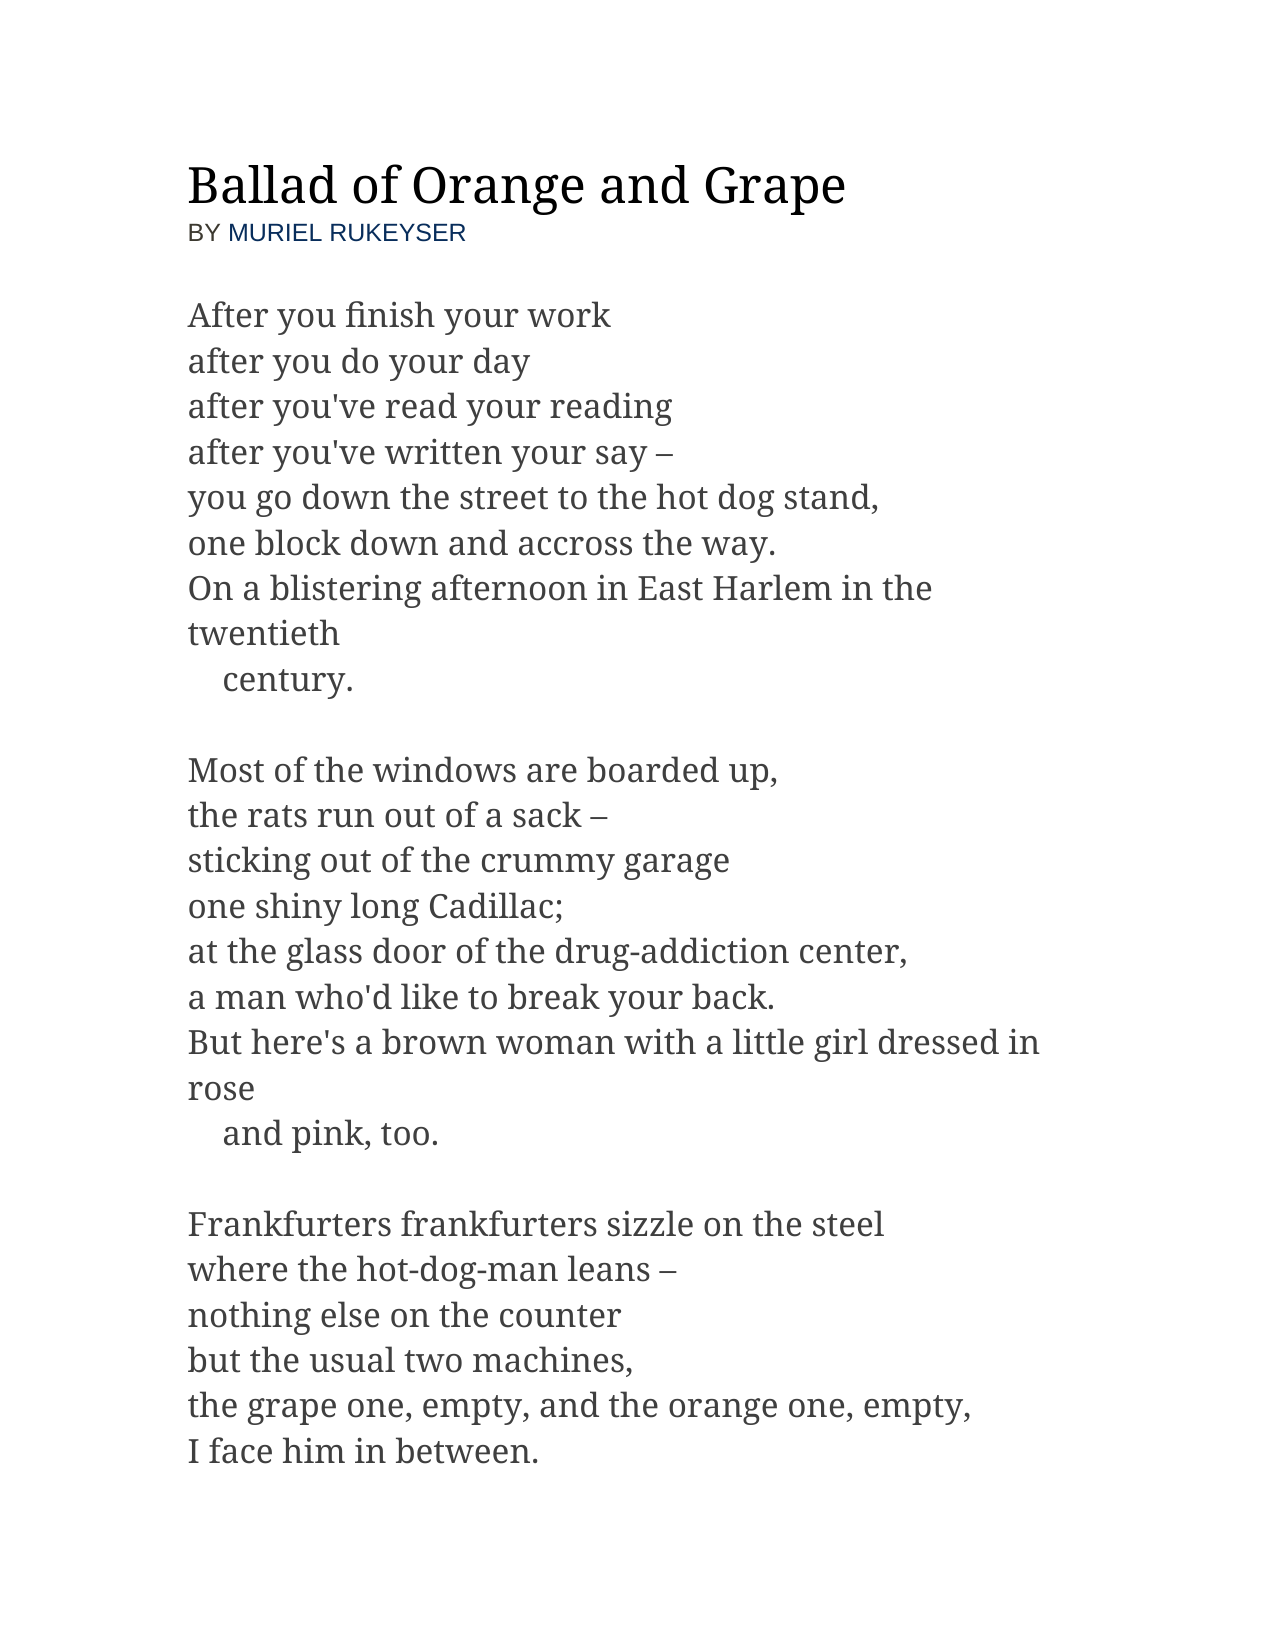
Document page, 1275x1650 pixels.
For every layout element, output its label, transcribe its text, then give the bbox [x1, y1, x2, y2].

text where the hot-dog-man leans – [187, 1246, 1087, 1291]
text and pink, too. [187, 1110, 1087, 1155]
text the rats run out of a sack – [187, 792, 1087, 837]
text Frankfurters frankfurters sizzle on the steel [187, 1201, 1087, 1246]
text but the usual two machines, [187, 1337, 1087, 1382]
text nothing else on the counter [187, 1291, 1087, 1337]
text one shiny long Cadillac; [187, 883, 1087, 928]
text But here's a brown woman with a little girl dressed in rose [187, 1019, 1087, 1110]
text a man who'd like to break your back. [187, 973, 1087, 1019]
text one block down and accross the way. [187, 519, 1087, 565]
text you go down the street to the hot dog stand, [187, 474, 1087, 519]
text sticking out of the crummy garage [187, 837, 1087, 883]
text the grape one, empty, and the orange one, empty, [187, 1382, 1087, 1428]
text Ballad of Orange and Grape [187, 150, 1087, 218]
text century. [187, 656, 1087, 701]
text After you finish your work [187, 292, 1087, 338]
text BY MURIEL RUKEYSER [187, 218, 1087, 247]
text after you do your day [187, 338, 1087, 383]
text I face him in between. [187, 1428, 1087, 1473]
text after you've read your reading [187, 383, 1087, 428]
text after you've written your say – [187, 428, 1087, 474]
text at the glass door of the drug-addiction center, [187, 928, 1087, 973]
text Most of the windows are boarded up, [187, 746, 1087, 792]
text On a blistering afternoon in East Harlem in the twentieth [187, 565, 1087, 656]
